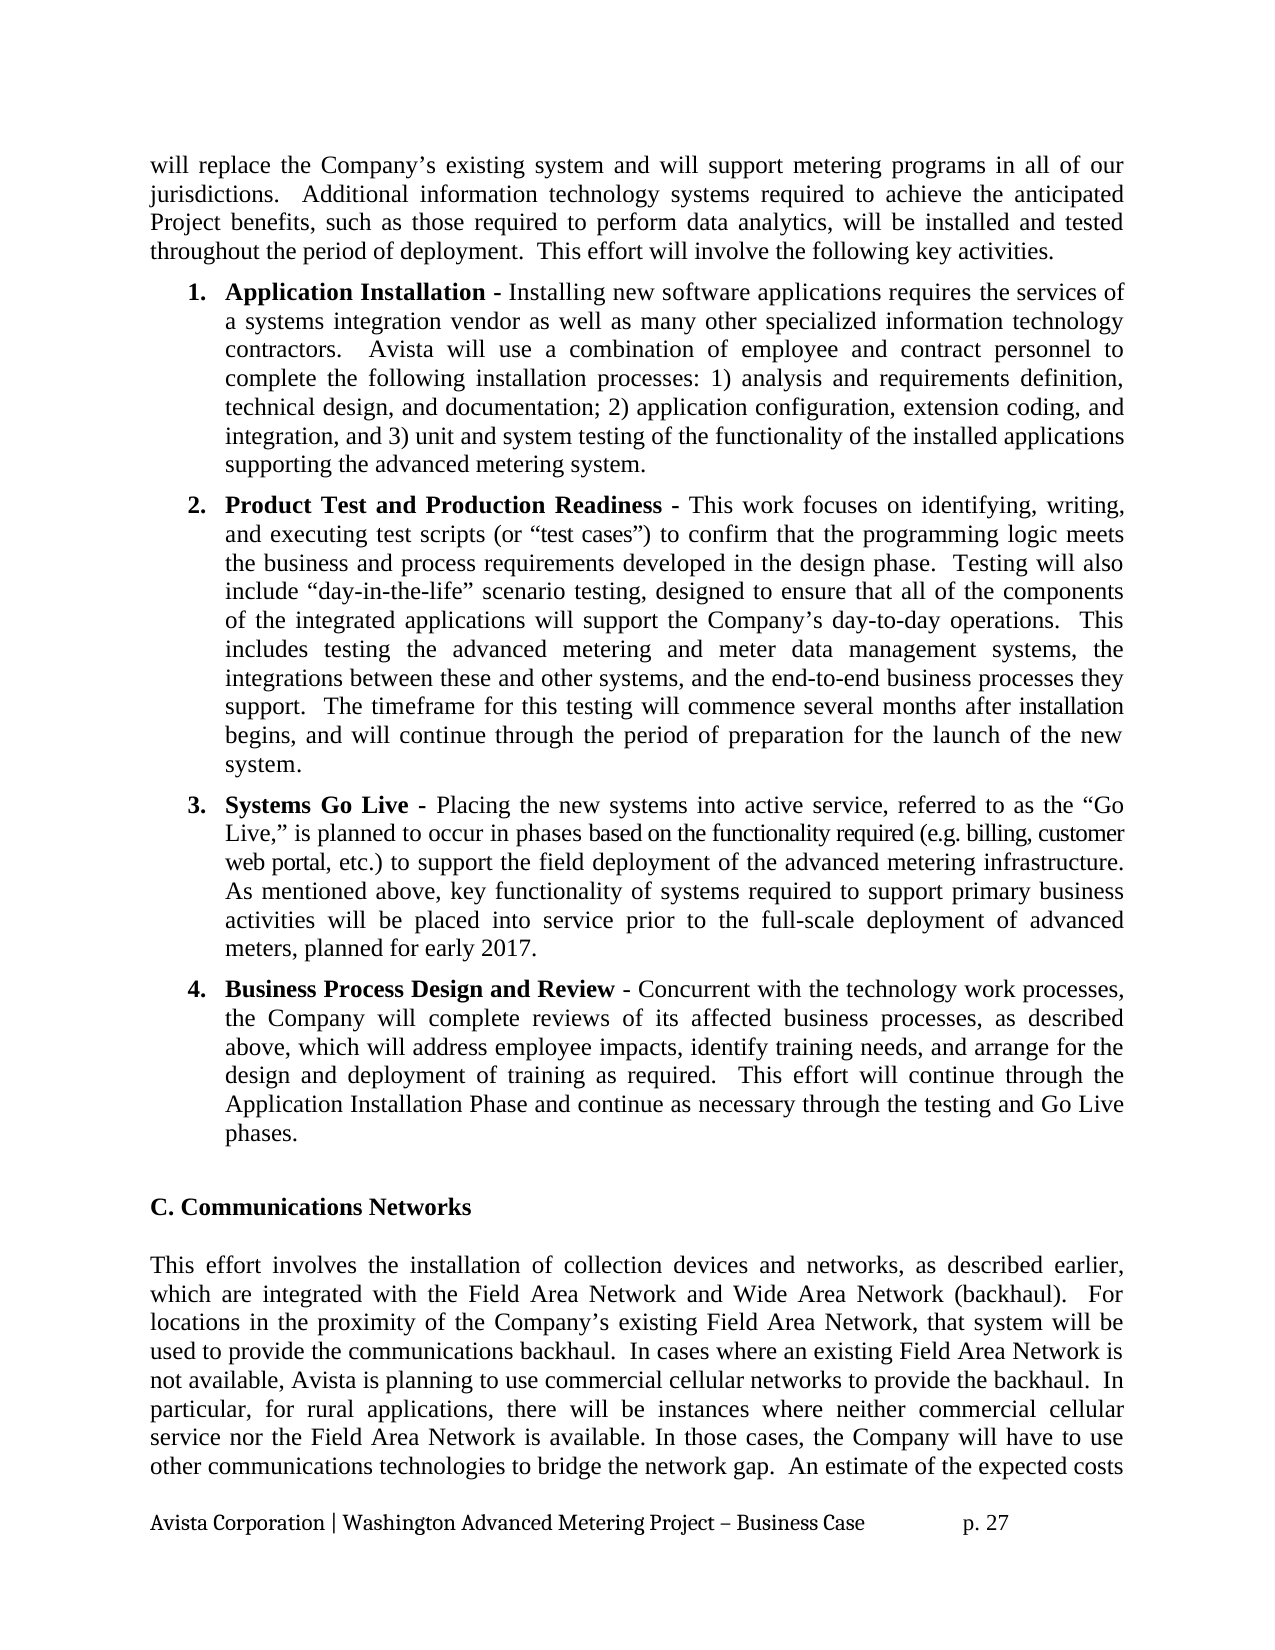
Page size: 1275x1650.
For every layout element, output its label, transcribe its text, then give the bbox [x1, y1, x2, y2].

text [150, 150, 1125, 265]
text 1. Application Installation - Installing new software applications requires the services of a systems integration vendor as well as many other specialized information technology contractors. Avista will use a combination of employee and contract personnel to complete the following installation processes: 1) analysis and requirements definition, technical design, and documentation; 2) application configuration, extension coding, and integration, and 3) unit and system testing of the functionality of the installed applications supporting the advanced metering system. [187, 277, 1125, 478]
text 3. Systems Go Live - Placing the new systems into active service, referred to as the “Go Live,” is planned to occur in phases based on the functionality required (e.g. billing, customer web portal, etc.) to support the field deployment of the advanced metering infrastructure. As mentioned above, key functionality of systems required to support primary business activities will be placed into service prior to the full-scale deployment of advanced meters, planned for early 2017. [187, 790, 1125, 962]
text 4. Business Process Design and Review - Concurrent with the technology work processes, the Company will complete reviews of its affected business processes, as described above, which will address employee impacts, identify training needs, and arrange for the design and deployment of training as required. This effort will continue through the Application Installation Phase and continue as necessary through the testing and Go Live phases. [187, 974, 1125, 1147]
text C. Communications Networks [150, 1192, 1125, 1221]
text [150, 1250, 1125, 1480]
text 2. Product Test and Production Readiness - This work focuses on identifying, writing, and executing test scripts (or “test cases”) to confirm that the programming logic meets the business and process requirements developed in the design phase. Testing will also include “day-in-the-life” scenario testing, designed to ensure that all of the components of the integrated applications will support the Company’s day-to-day operations. This includes testing the advanced metering and meter data management systems, the integrations between these and other systems, and the end-to-end business processes they support. The timeframe for this testing will commence several months after installation begins, and will continue through the period of preparation for the launch of the new system. [187, 490, 1125, 778]
